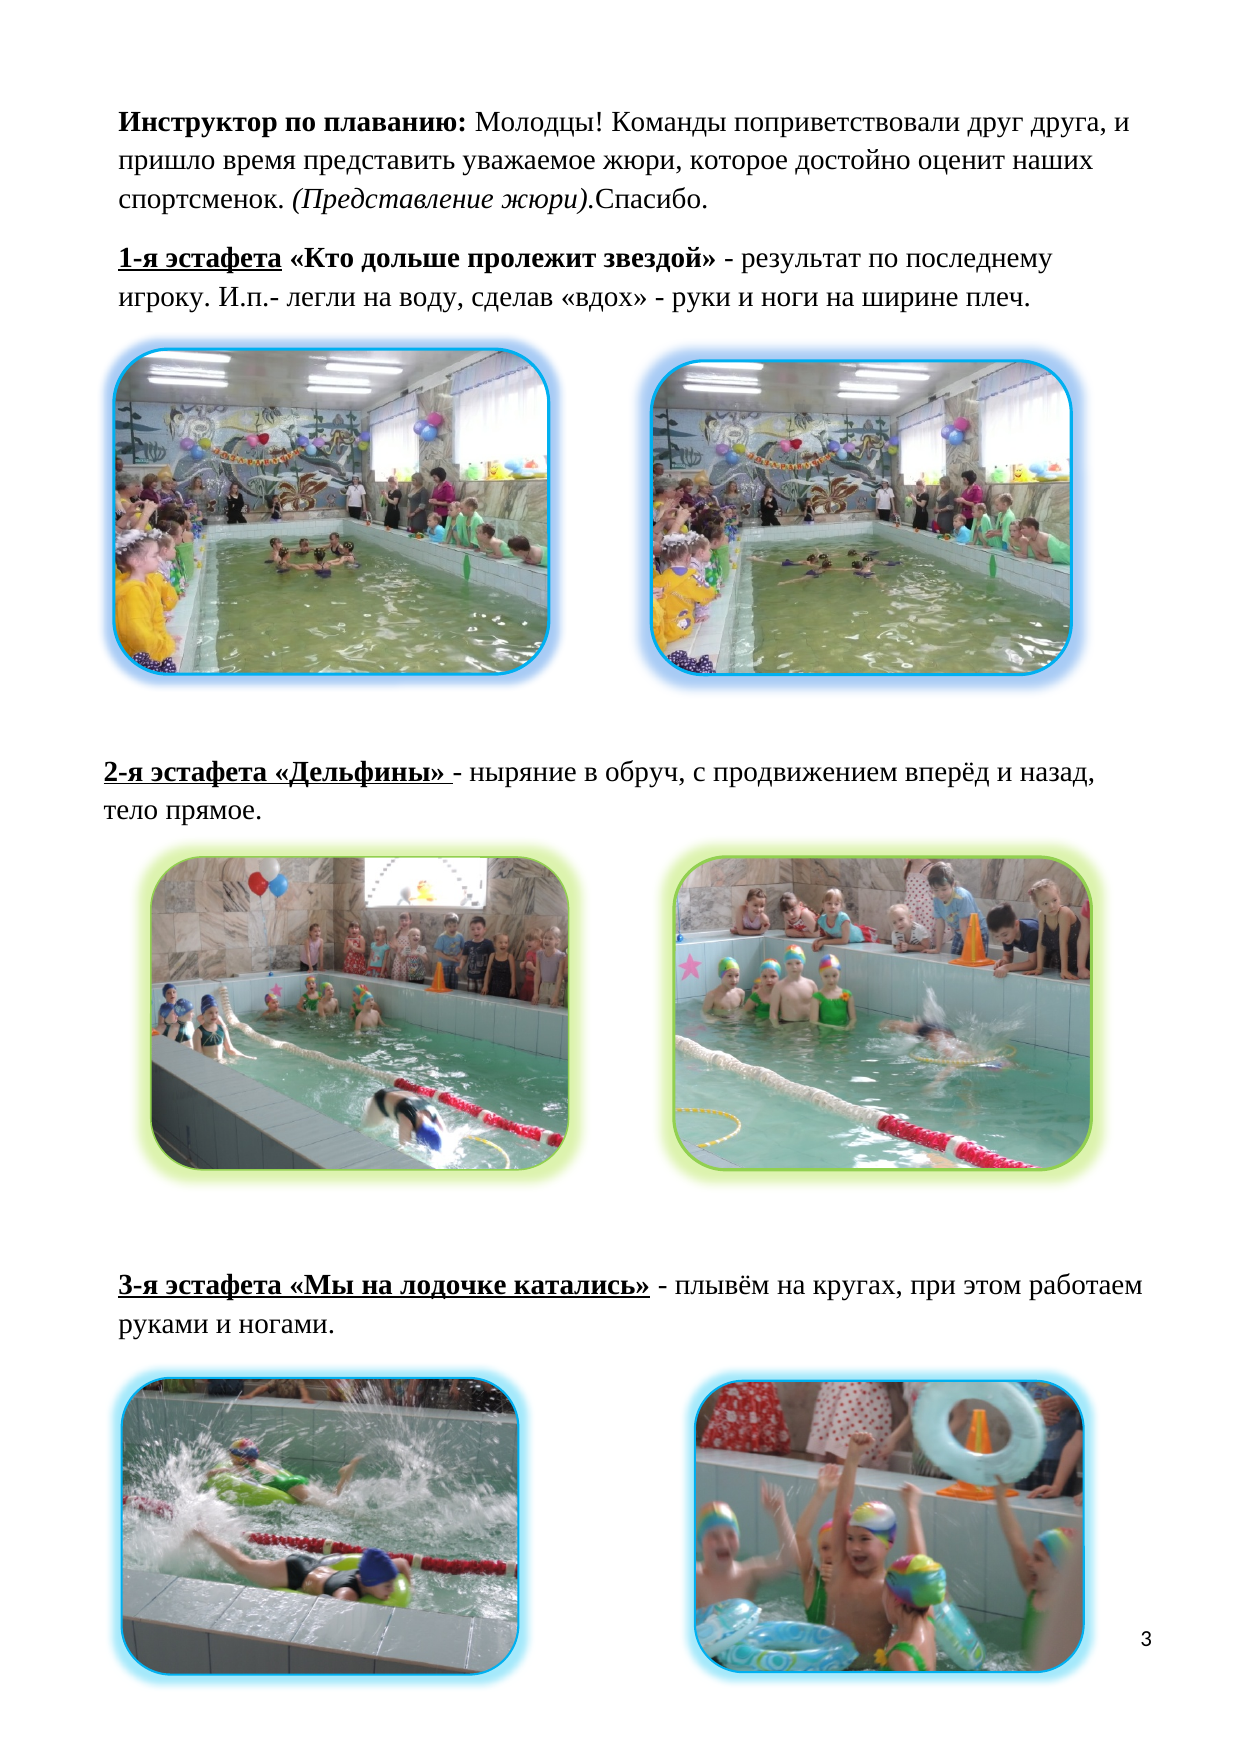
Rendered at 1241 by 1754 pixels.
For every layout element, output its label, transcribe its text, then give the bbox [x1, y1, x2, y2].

picture [697, 1383, 1082, 1670]
text 1-я эстафета «Кто дольше пролежит звездой» - результат по последнему игроку. И.п.- легли на воду, сделав «вдох» - руки и ноги на ширине плеч. [118, 240, 1152, 312]
picture [676, 859, 1089, 1168]
picture [152, 858, 567, 1169]
picture [654, 363, 1069, 672]
text 2-я эстафета «Дельфины» - ныряние в обруч, с продвижением вперёд и назад, тело прямое. [103, 754, 1152, 826]
text Инструктор по плаванию: Молодцы! Команды поприветствовали друг друга, и пришло время представить уважаемое жюри, которое достойно оценит наших спортсменок. (Представление жюри).Спасибо. [118, 104, 1152, 214]
text 3-я эстафета «Мы на лодочке катались» - плывём на кругах, при этом работаем руками и ногами. [118, 1267, 1152, 1339]
picture [123, 1380, 517, 1673]
picture [116, 351, 547, 672]
